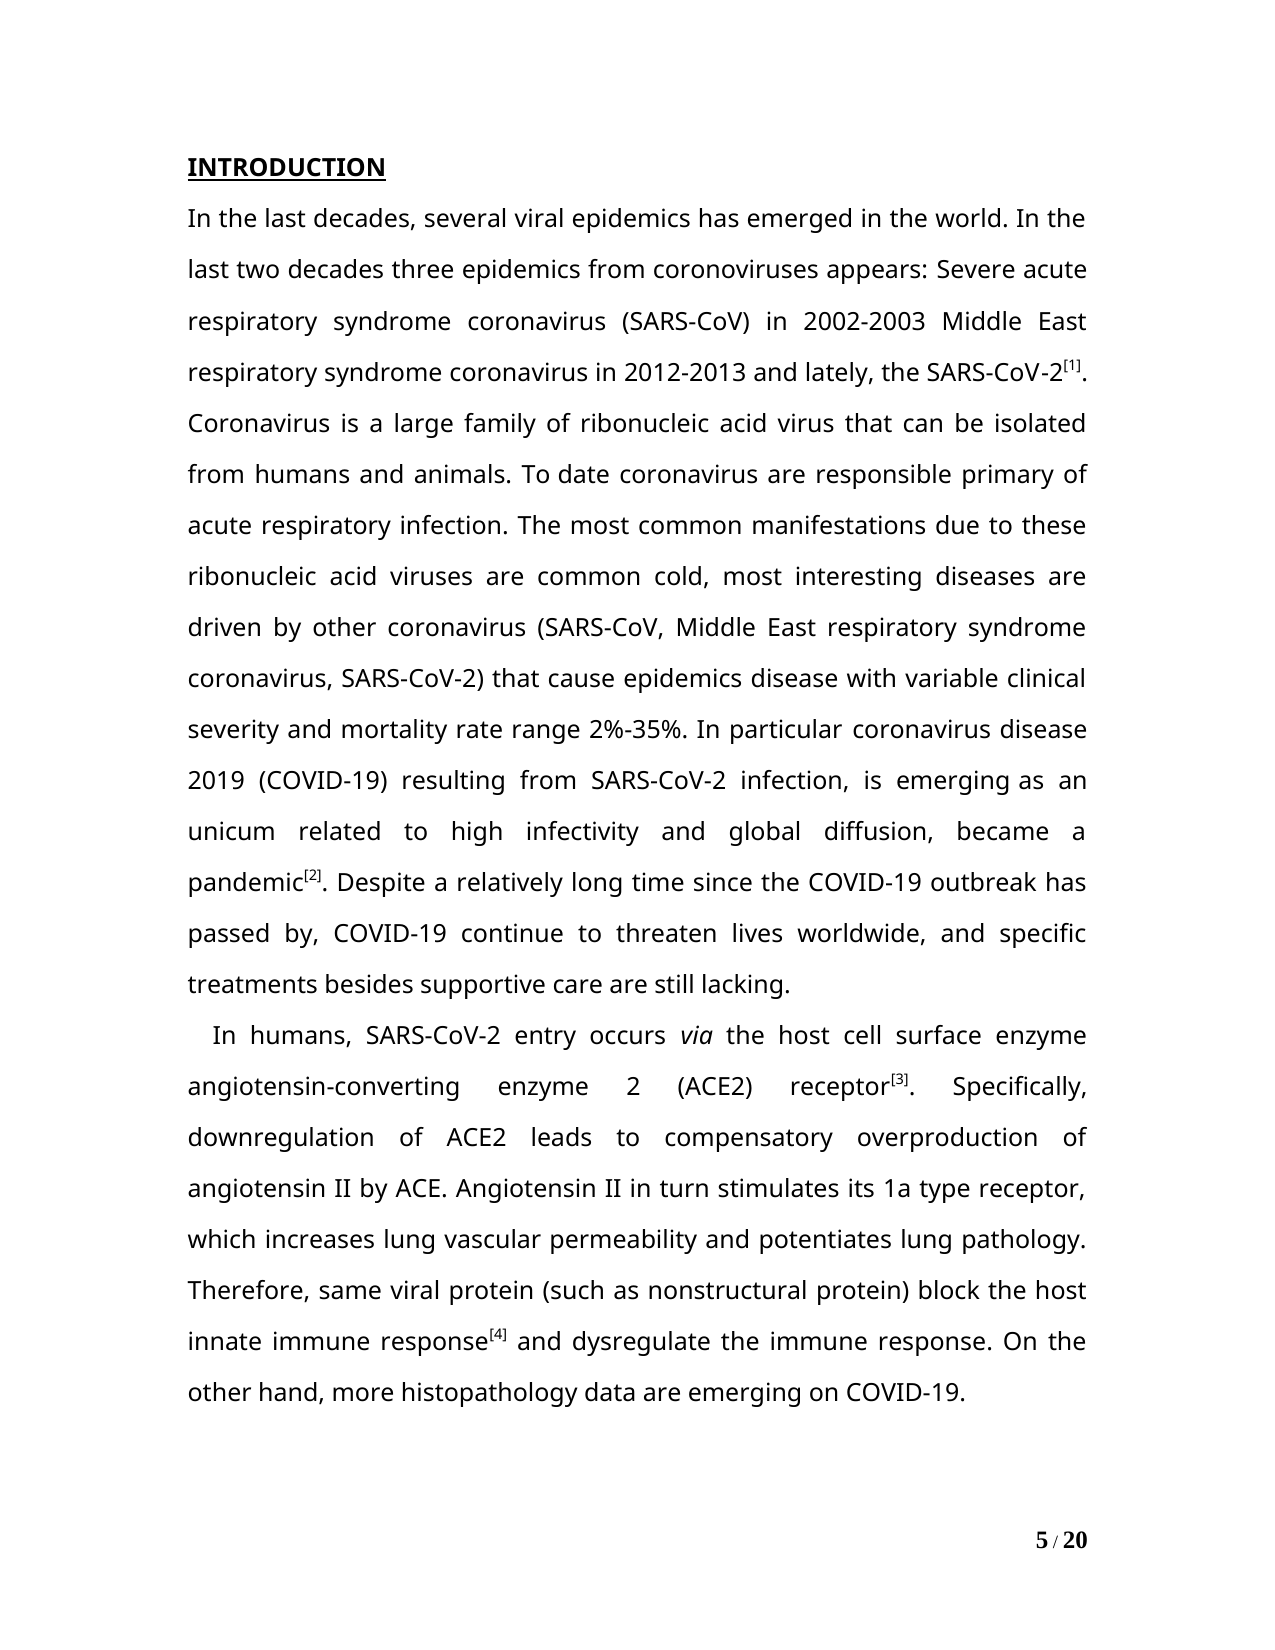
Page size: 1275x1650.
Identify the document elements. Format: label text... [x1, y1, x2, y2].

text INTRODUCTION [187, 150, 1087, 184]
text In the last decades, several viral epidemics has emerged in the world. In the last two decades three epidemics from coronoviruses appears: Severe acute respiratory syndrome coronavirus (SARS-CoV) in 2002-2003 Middle East respiratory syndrome coronavirus in 2012-2013 and lately, the SARS-CoV-2[1]. Coronavirus is a large family of ribonucleic acid virus that can be isolated from humans and animals. To date coronavirus are responsible primary of acute respiratory infection. The most common manifestations due to these ribonucleic acid viruses are common cold, most interesting diseases are driven by other coronavirus (SARS-CoV, Middle East respiratory syndrome coronavirus, SARS-CoV-2) that cause epidemics disease with variable clinical severity and mortality rate range 2%-35%. In particular coronavirus disease 2019 (COVID-19) resulting from SARS-CoV-2 infection, is emerging as an unicum related to high infectivity and global diffusion, became a pandemic[2]. Despite a relatively long time since the COVID-19 outbreak has passed by, COVID-19 continue to threaten lives worldwide, and specific treatments besides supportive care are still lacking. [187, 201, 1087, 1001]
text In humans, SARS-CoV-2 entry occurs via the host cell surface enzyme angiotensin-converting enzyme 2 (ACE2) receptor[3]. Specifically, downregulation of ACE2 leads to compensatory overproduction of angiotensin II by ACE. Angiotensin II in turn stimulates its 1a type receptor, which increases lung vascular permeability and potentiates lung pathology. Therefore, same viral protein (such as nonstructural protein) block the host innate immune response[4] and dysregulate the immune response. On the other hand, more histopathology data are emerging on COVID-19. [187, 1018, 1087, 1409]
